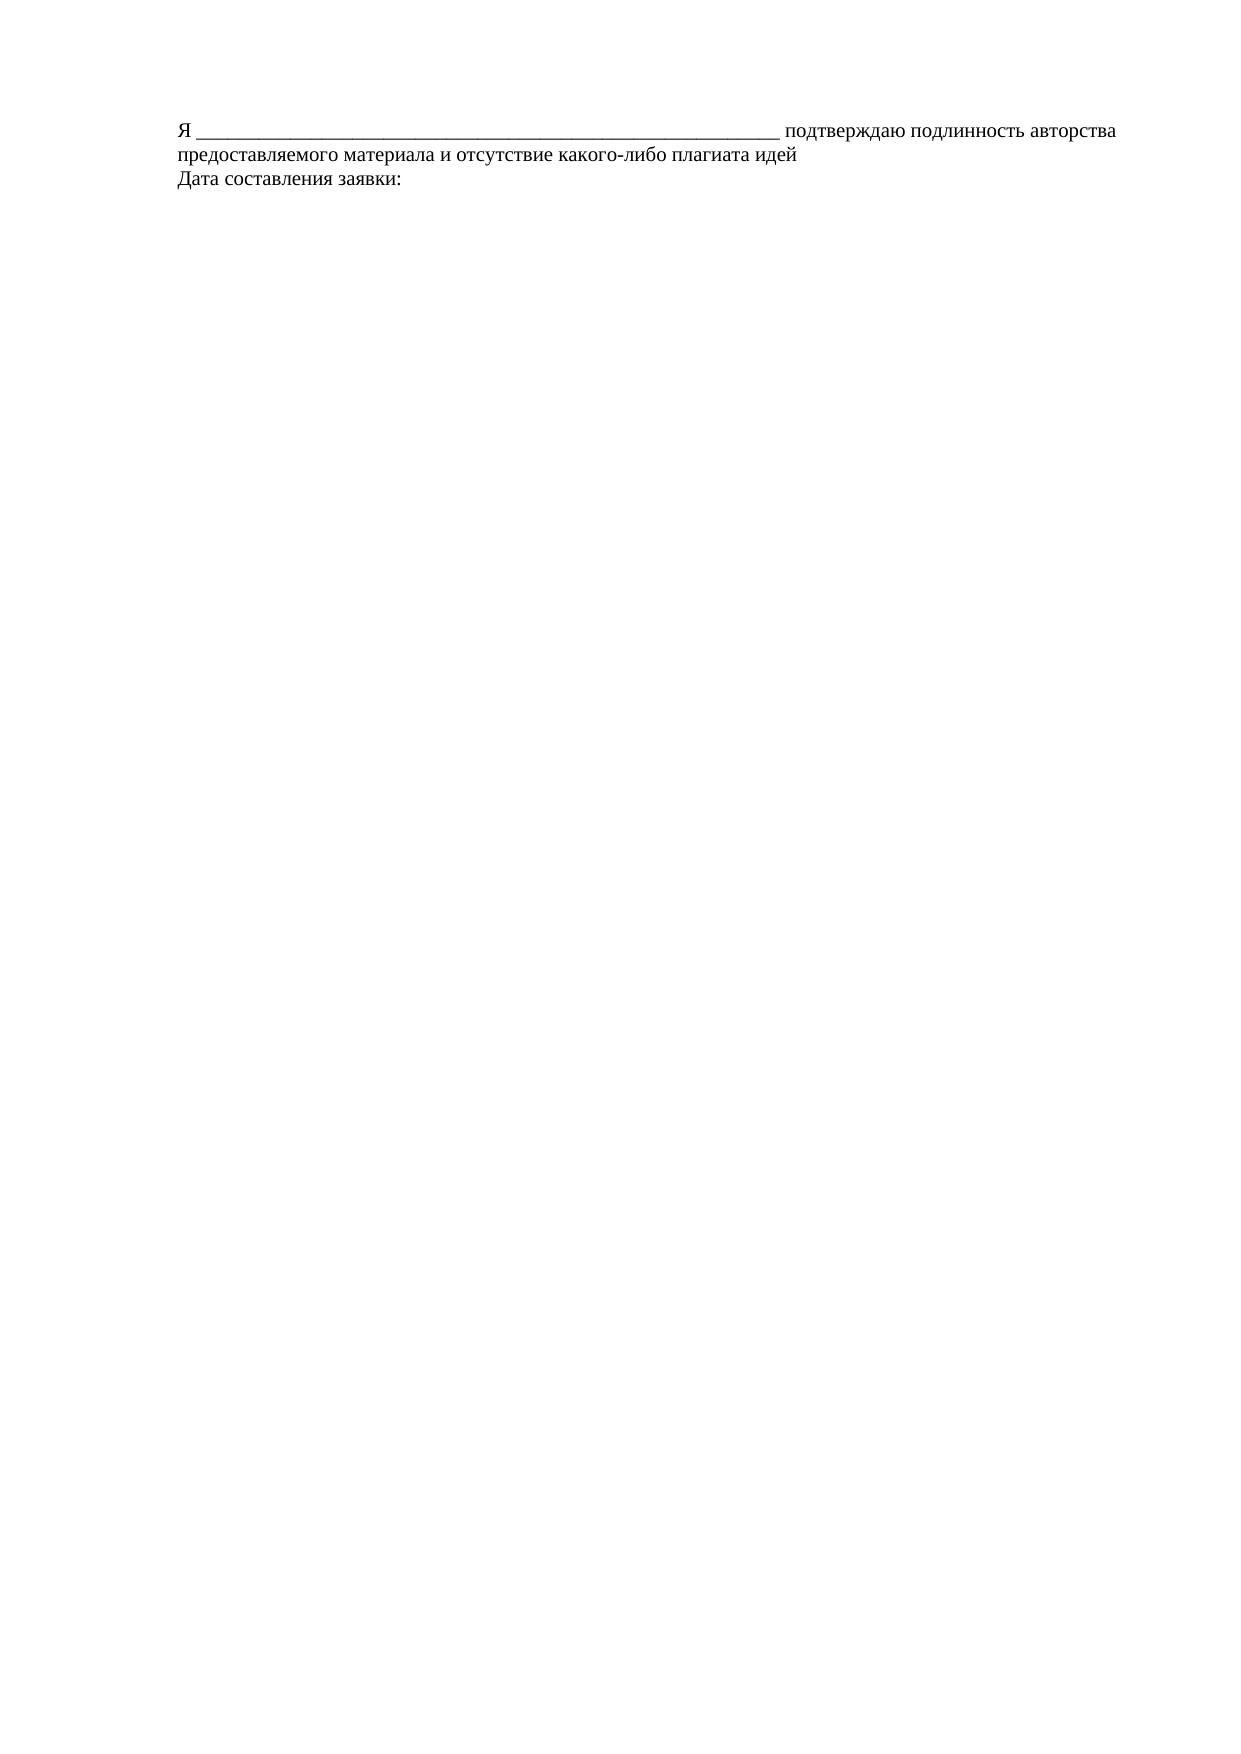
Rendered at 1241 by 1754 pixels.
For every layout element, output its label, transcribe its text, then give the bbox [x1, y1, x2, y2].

text Дата составления заявки: [177, 166, 1152, 190]
text Я ________________________________________________________ подтверждаю подлинность авторства предоставляемого материала и отсутствие какого-либо плагиата идей [177, 118, 1152, 166]
